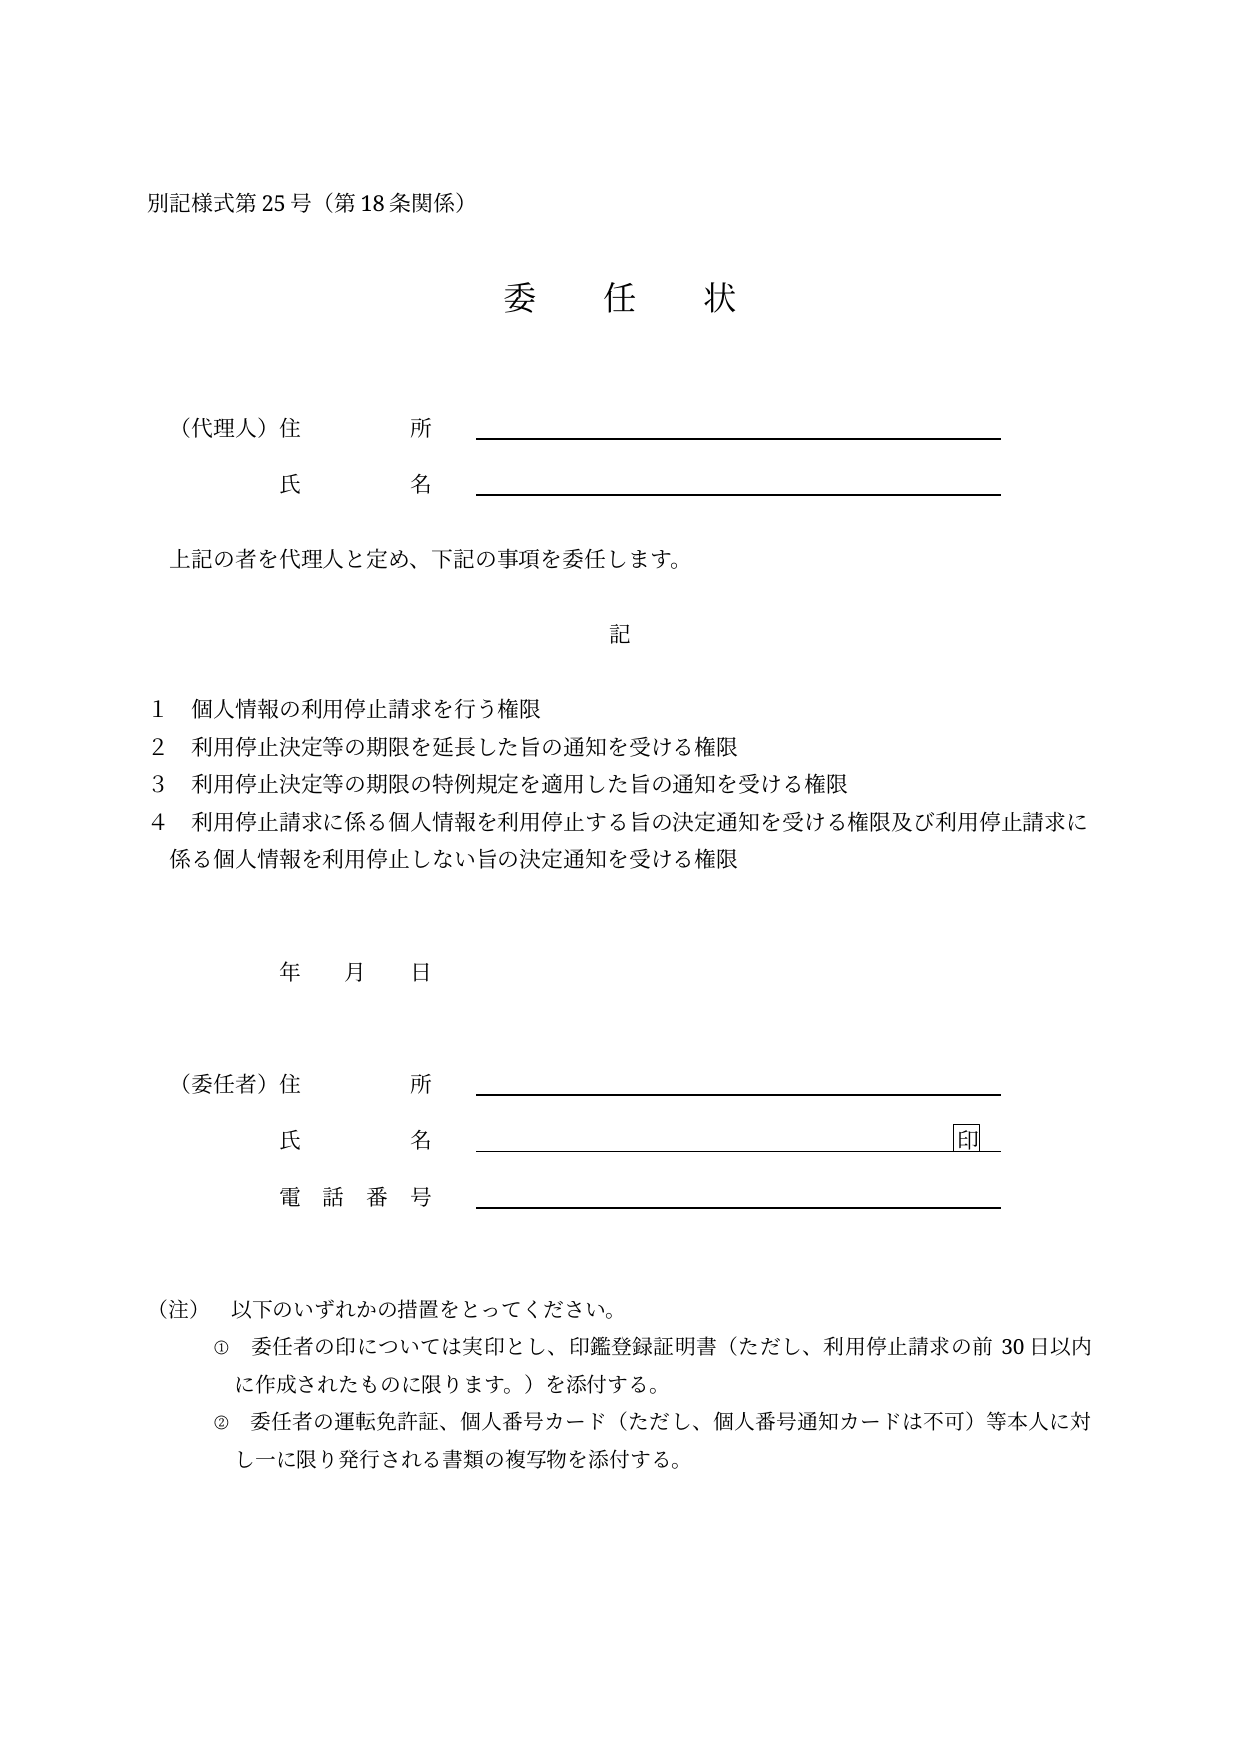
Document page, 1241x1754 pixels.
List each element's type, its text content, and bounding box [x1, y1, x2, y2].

text 委 任 状 [148, 258, 1092, 333]
text ２ 利用停止決定等の期限を延長した旨の通知を受ける権限 [148, 727, 1092, 764]
text ① 委任者の印については実印とし、印鑑登録証明書（ただし、利用停止請求の前30日以内に作成されたものに限ります。）を添付する。 [213, 1327, 1092, 1402]
text ３ 利用停止決定等の期限の特例規定を適用した旨の通知を受ける権限 [148, 764, 1092, 802]
text 上記の者を代理人と定め、下記の事項を委任します。 [148, 539, 1092, 577]
text 記 [148, 614, 1092, 652]
text 電 話 番 号 [148, 1177, 1092, 1214]
text 氏 名 [148, 464, 1092, 502]
text ４ 利用停止請求に係る個人情報を利用停止する旨の決定通知を受ける権限及び利用停止請求に係る個人情報を利用停止しない旨の決定通知を受ける権限 [148, 802, 1092, 877]
text １ 個人情報の利用停止請求を行う権限 [148, 689, 1092, 727]
text （代理人）住 所 [148, 408, 1092, 446]
text 氏 名 印 [148, 1121, 1092, 1158]
text ② 委任者の運転免許証、個人番号カード（ただし、個人番号通知カードは不可）等本人に対し一に限り発行される書類の複写物を添付する。 [213, 1402, 1092, 1477]
text （委任者）住 所 [148, 1064, 1092, 1102]
text 年 月 日 [148, 952, 1092, 989]
text 別記様式第25号（第18条関係） [148, 183, 1092, 221]
text （注） 以下のいずれかの措置をとってください。 [148, 1289, 1092, 1327]
